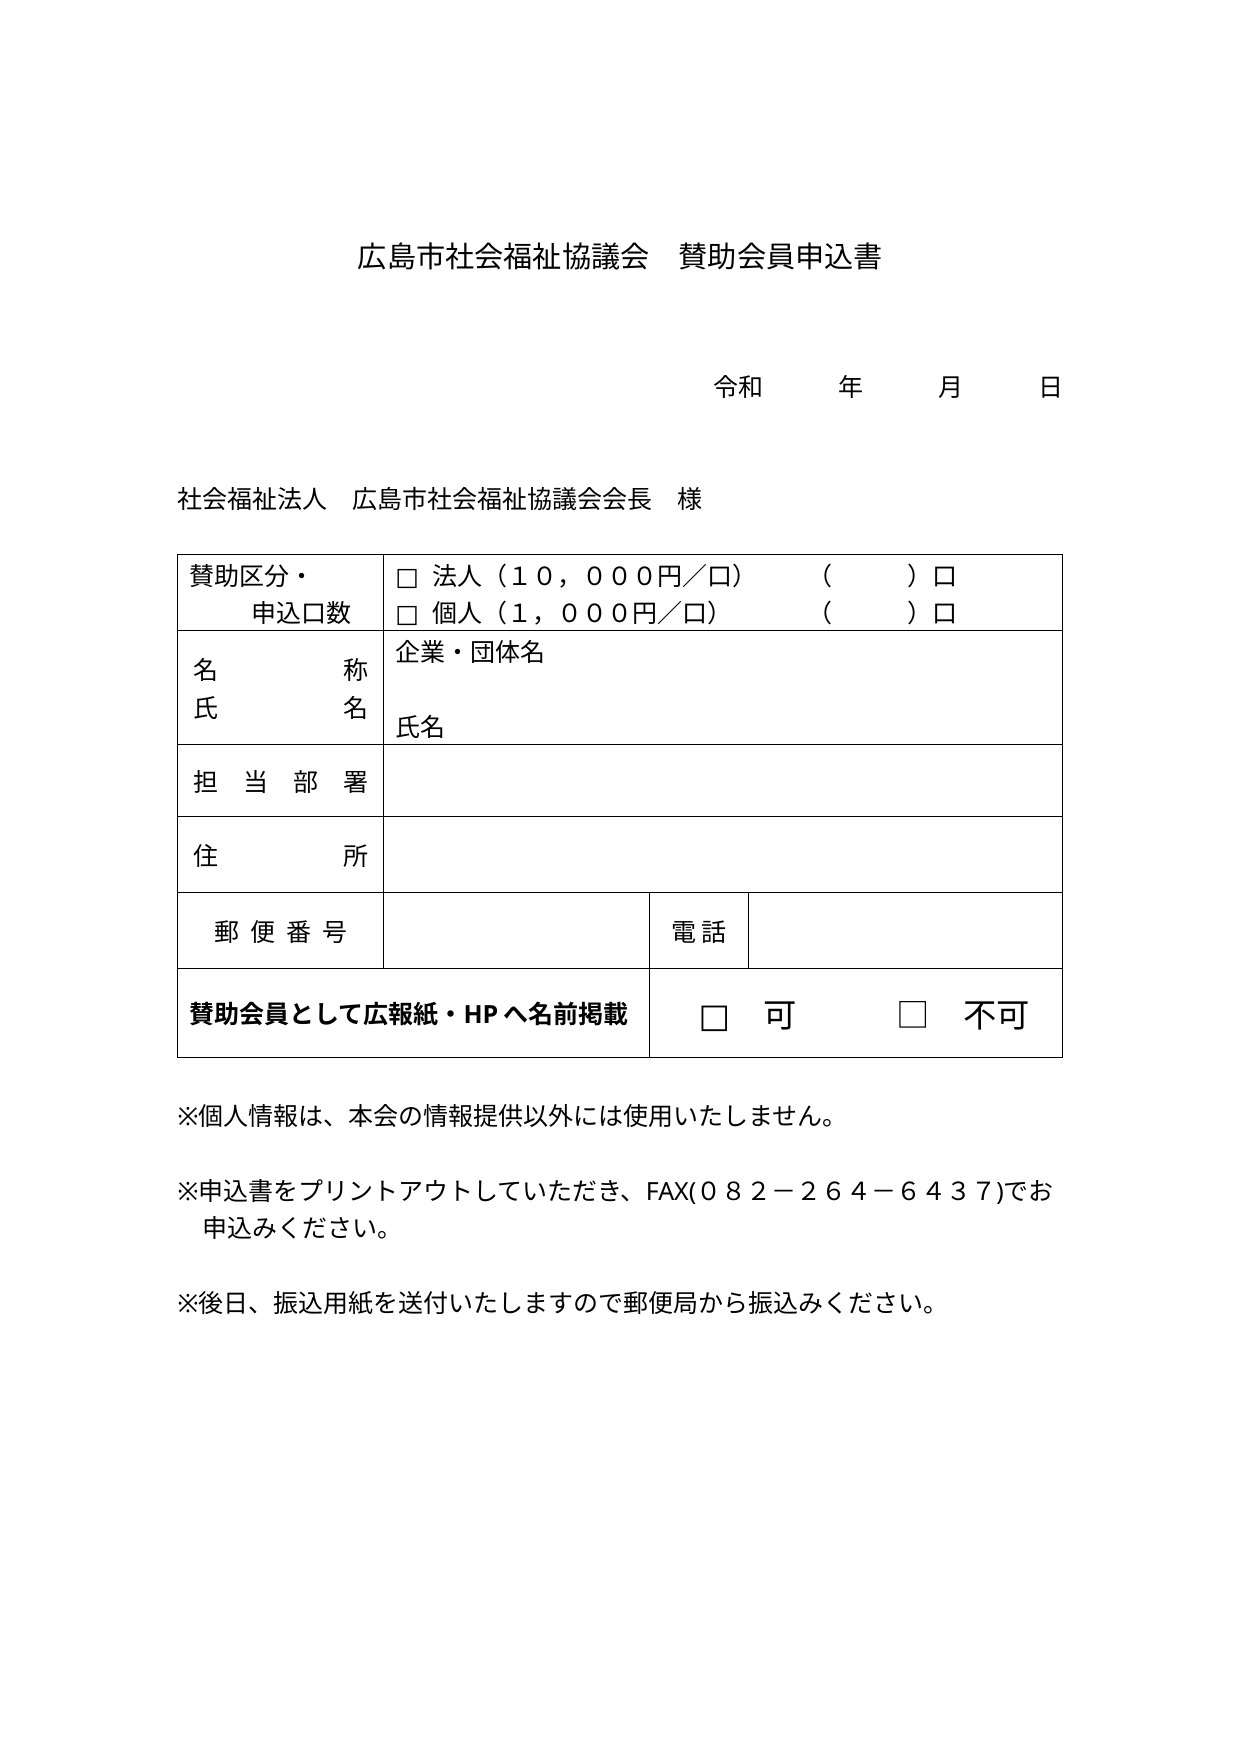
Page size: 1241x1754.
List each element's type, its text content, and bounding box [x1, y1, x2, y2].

text 申込みください。 [177, 1208, 1063, 1245]
table_cell 電 話 [650, 893, 748, 968]
text 社会福祉法人 広島市社会福祉協議会会長 様 [177, 479, 1063, 517]
text ※申込書をプリントアウトしていただき、FAX(０８２－２６４－６４３７)でお [177, 1170, 1063, 1208]
table_cell 名 称 氏 名 [178, 631, 383, 744]
table_cell 郵 便 番 号 [178, 893, 383, 968]
table_cell [749, 893, 1062, 968]
table_cell [384, 745, 1062, 816]
text ※後日、振込用紙を送付いたしますので郵便局から振込みください。 [177, 1283, 1063, 1320]
table_header 賛助区分・ 申込口数 [178, 555, 383, 630]
table_cell [384, 817, 1062, 892]
text ※個人情報は、本会の情報提供以外には使用いたしません。 [177, 1095, 1063, 1133]
text 令和 年 月 日 [177, 367, 1063, 404]
table_cell □ 可 □ 不可 [650, 969, 1062, 1057]
table_cell 住 所 [178, 817, 383, 892]
table_cell 担 当 部 署 [178, 745, 383, 816]
table_header 法人（１０，０００円／口） （ ）口 個人（１，０００円／口） （ ）口 [384, 555, 1062, 630]
table_cell 賛助会員として広報紙・HPへ名前掲載 [178, 969, 649, 1057]
table_cell 企業・団体名 氏名 [384, 631, 1062, 744]
text 広島市社会福祉協議会 賛助会員申込書 [177, 217, 1063, 292]
table_cell [384, 893, 649, 968]
